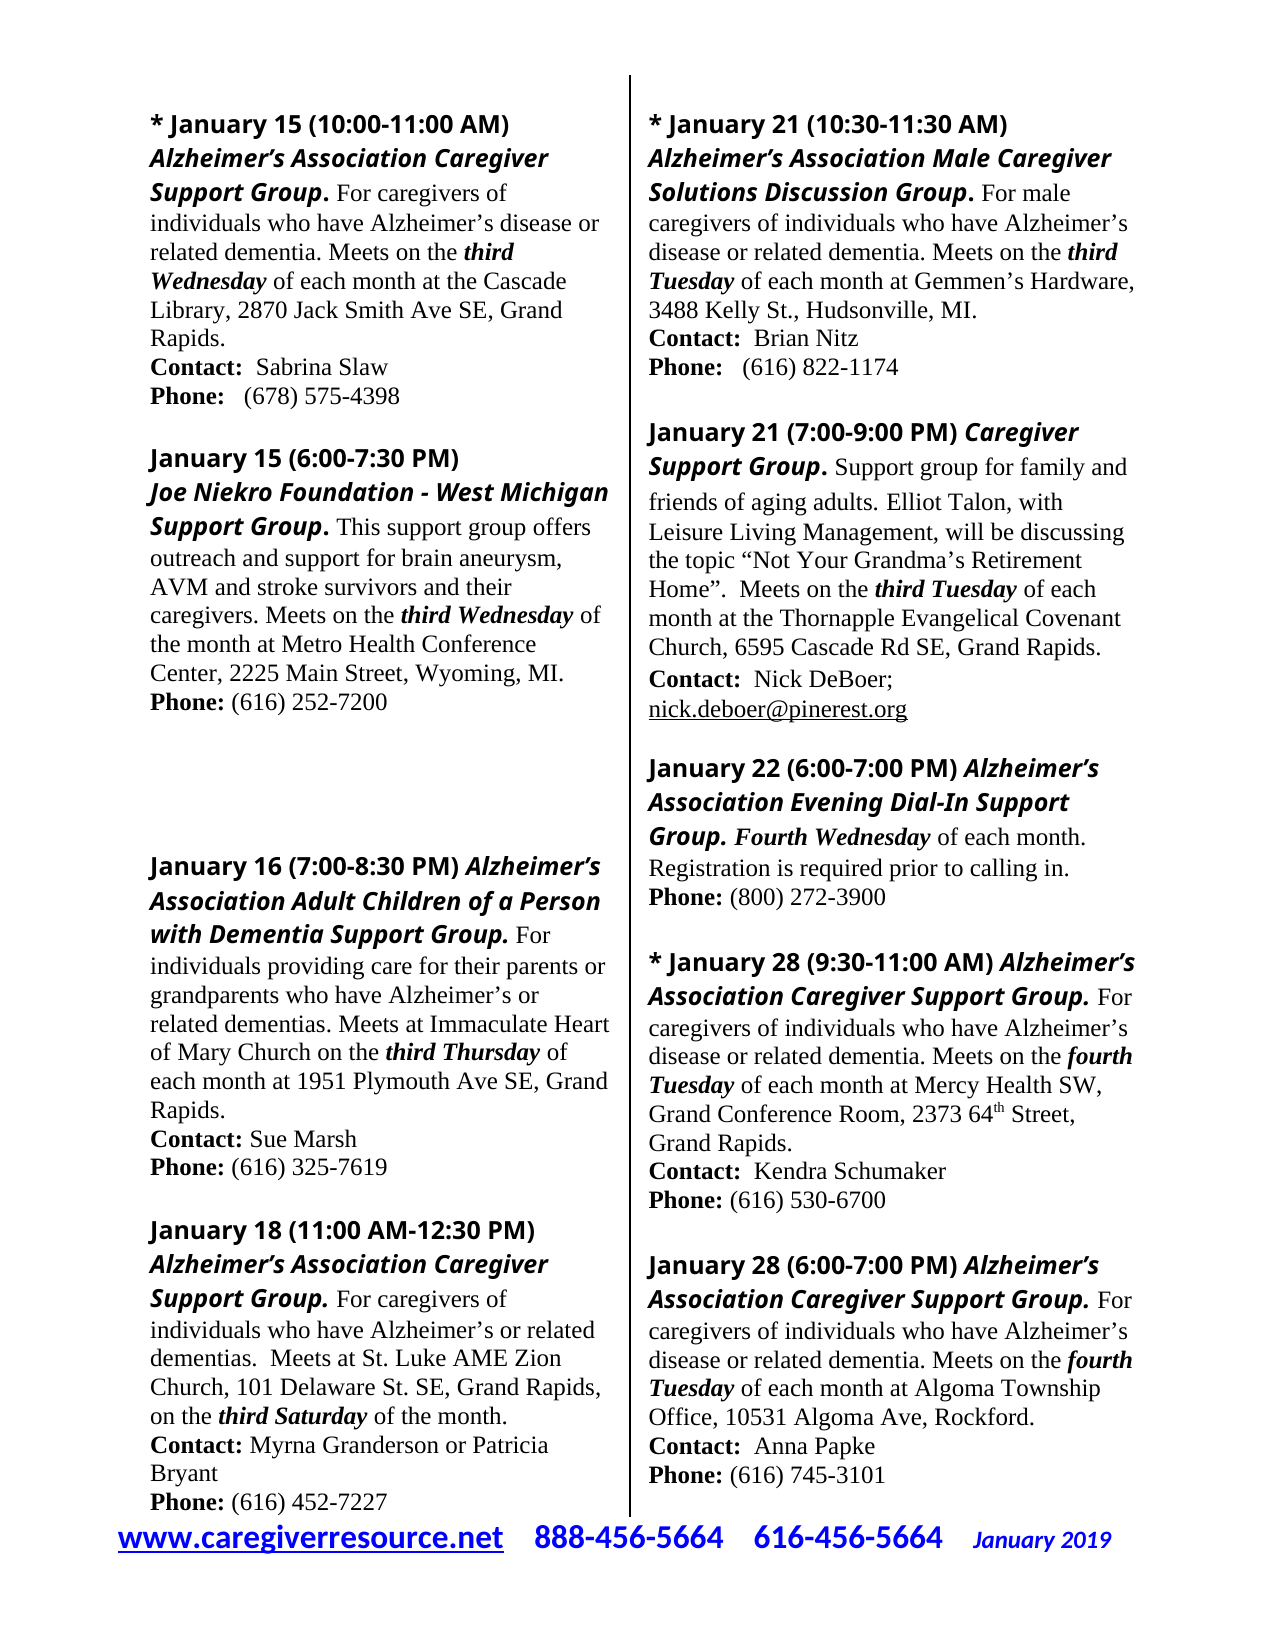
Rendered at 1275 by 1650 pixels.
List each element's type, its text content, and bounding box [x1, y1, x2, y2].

text Phone: (616) 822-1174 [648, 352, 1144, 381]
text Contact: Sue Marsh Phone: (616) 325-7619 [150, 1124, 611, 1181]
text Phone: (616) 252-7200 [150, 687, 611, 716]
text Phone: (616) 452-7227 [150, 1487, 604, 1516]
text January 21 (7:00-9:00 PM) Caregiver Support Group. Support group for family and friends of aging adults. Elliot Talon, with Leisure Living Management, will be discussing the topic “Not Your Grandma’s Retirement Home”. Meets on the third Tuesday of each month at the Thornapple Evangelical Covenant Church, 6595 Cascade Rd SE, Grand Rapids. Contact: Nick DeBoer; nick.deboer@pinerest.org [648, 415, 1144, 751]
text Joe Niekro Foundation - West Michigan Support Group. This support group offers outreach and support for brain aneurysm, AVM and stroke survivors and their caregivers. Meets on the third Wednesday of the month at Metro Health Conference Center, 2225 Main Street, Wyoming, MI. [150, 475, 611, 687]
text January 22 (6:00-7:00 PM) Alzheimer’s Association Evening Dial-In Support Group. Fourth Wednesday of each month. Registration is required prior to calling in. [648, 751, 1153, 882]
text January 15 (6:00-7:30 PM) [150, 441, 611, 475]
text * January 21 (10:30-11:30 AM) Alzheimer’s Association Male Caregiver Solutions Discussion Group. For male caregivers of individuals who have Alzheimer’s disease or related dementia. Meets on the third Tuesday of each month at Gemmen’s Hardware, 3488 Kelly St., Hudsonville, MI. [648, 106, 1144, 323]
text * January 15 (10:00-11:00 AM) Alzheimer’s Association Caregiver Support Group. For caregivers of individuals who have Alzheimer’s disease or related dementia. Meets on the third Wednesday of each month at the Cascade Library, 2870 Jack Smith Ave SE, Grand Rapids. [150, 106, 611, 352]
text Contact: Myrna Granderson or Patricia Bryant [150, 1430, 611, 1487]
text Phone: (800) 272-3900 [648, 882, 1144, 910]
text January 16 (7:00-8:30 PM) Alzheimer’s Association Adult Children of a Person with Dementia Support Group. For individuals providing care for their parents or grandparents who have Alzheimer’s or related dementias. Meets at Immaculate Heart of Mary Church on the third Thursday of each month at 1951 Plymouth Ave SE, Grand Rapids. [150, 849, 611, 1124]
text Contact: Sabrina Slaw [150, 352, 611, 381]
text January 18 (11:00 AM-12:30 PM) Alzheimer’s Association Caregiver Support Group. For caregivers of individuals who have Alzheimer’s or related dementias. Meets at St. Luke AME Zion Church, 101 Delaware St. SE, Grand Rapids, on the third Saturday of the month. [150, 1212, 611, 1430]
text * January 28 (9:30-11:00 AM) Alzheimer’s Association Caregiver Support Group. For caregivers of individuals who have Alzheimer’s disease or related dementia. Meets on the fourth Tuesday of each month at Mercy Health SW, Grand Conference Room, 2373 64th Street, Grand Rapids. Contact: Kendra Schumaker Phone: (616) 530-6700 January 28 (6:00-7:00 PM) Alzheimer’s Association Caregiver Support Group. For caregivers of individuals who have Alzheimer’s disease or related dementia. Meets on the fourth Tuesday of each month at Algoma Township Office, 10531 Algoma Ave, Rockford. Contact: Anna Papke Phone: (616) 745-3101 [648, 944, 1144, 1488]
text Phone: (678) 575-4398 [150, 381, 611, 410]
text Contact: Brian Nitz [648, 323, 1144, 352]
